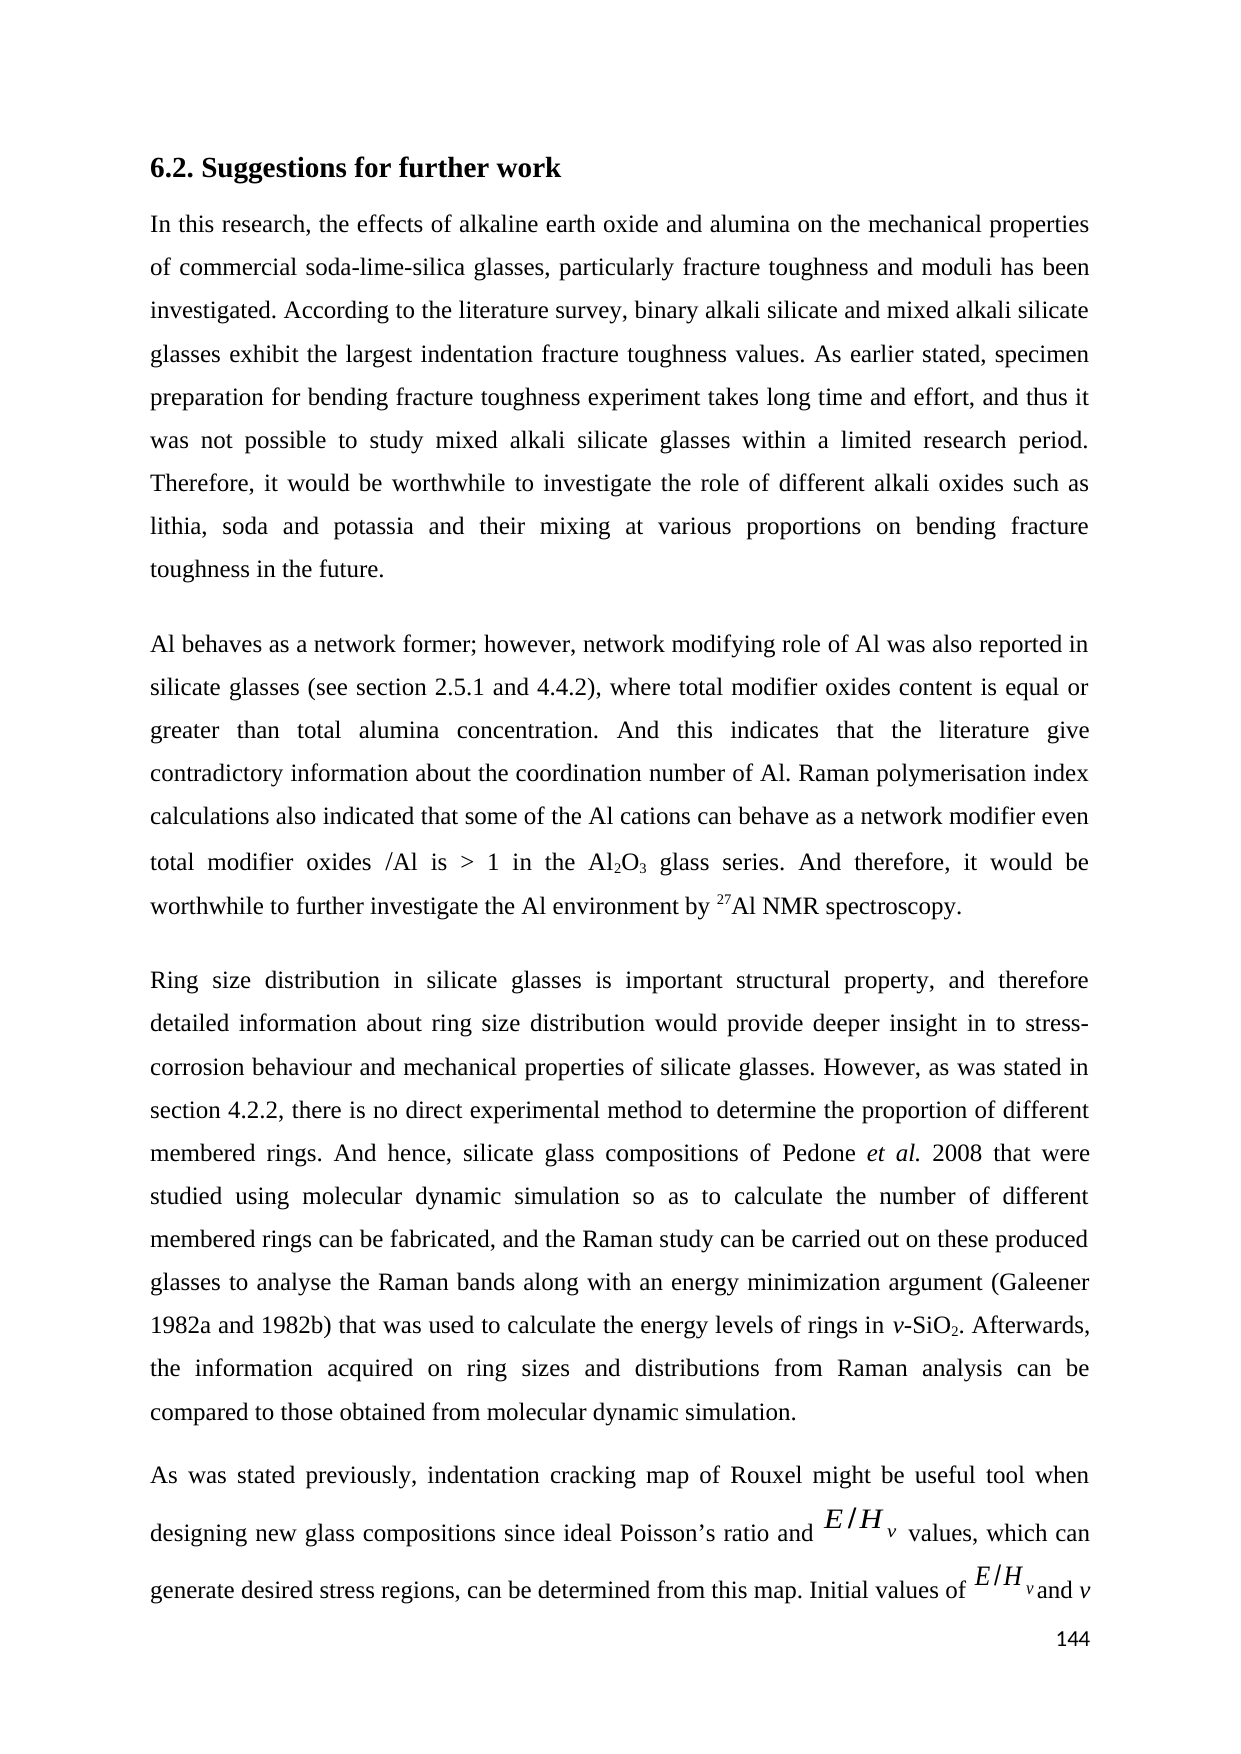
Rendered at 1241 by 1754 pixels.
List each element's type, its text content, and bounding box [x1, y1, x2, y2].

subtitle 6.2. Suggestions for further work [150, 150, 1090, 183]
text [150, 1461, 1090, 1604]
text Ring size distribution in silicate glasses is important structural property, and therefore detailed information about ring size distribution would provide deeper insight in to stress-corrosion behaviour and mechanical properties of silicate glasses. However, as was stated in section 4.2.2, there is no direct experimental method to determine the proportion of different membered rings. And hence, silicate glass compositions of Pedone et al. 2008 that were studied using molecular dynamic simulation so as to calculate the number of different membered rings can be fabricated, and the Raman study can be carried out on these produced glasses to analyse the Raman bands along with an energy minimization argument (Galeener 1982a and 1982b) that was used to calculate the energy levels of rings in v-SiO2. Afterwards, the information acquired on ring sizes and distributions from Raman analysis can be compared to those obtained from molecular dynamic simulation. [150, 965, 1090, 1425]
text Al behaves as a network former; however, network modifying role of Al was also reported in silicate glasses (see section 2.5.1 and 4.4.2), where total modifier oxides content is equal or greater than total alumina concentration. And this indicates that the literature give contradictory information about the coordination number of Al. Raman polymerisation index calculations also indicated that some of the Al cations can behave as a network modifier even total modifier oxides /Al is > 1 in the Al2O3 glass series. And therefore, it would be worthwhile to further investigate the Al environment by 27Al NMR spectroscopy. [150, 629, 1090, 920]
text In this research, the effects of alkaline earth oxide and alumina on the mechanical properties of commercial soda-lime-silica glasses, particularly fracture toughness and moduli has been investigated. According to the literature survey, binary alkali silicate and mixed alkali silicate glasses exhibit the largest indentation fracture toughness values. As earlier stated, specimen preparation for bending fracture toughness experiment takes long time and effort, and thus it was not possible to study mixed alkali silicate glasses within a limited research period. Therefore, it would be worthwhile to investigate the role of different alkali oxides such as lithia, soda and potassia and their mixing at various proportions on bending fracture toughness in the future. [150, 209, 1090, 583]
